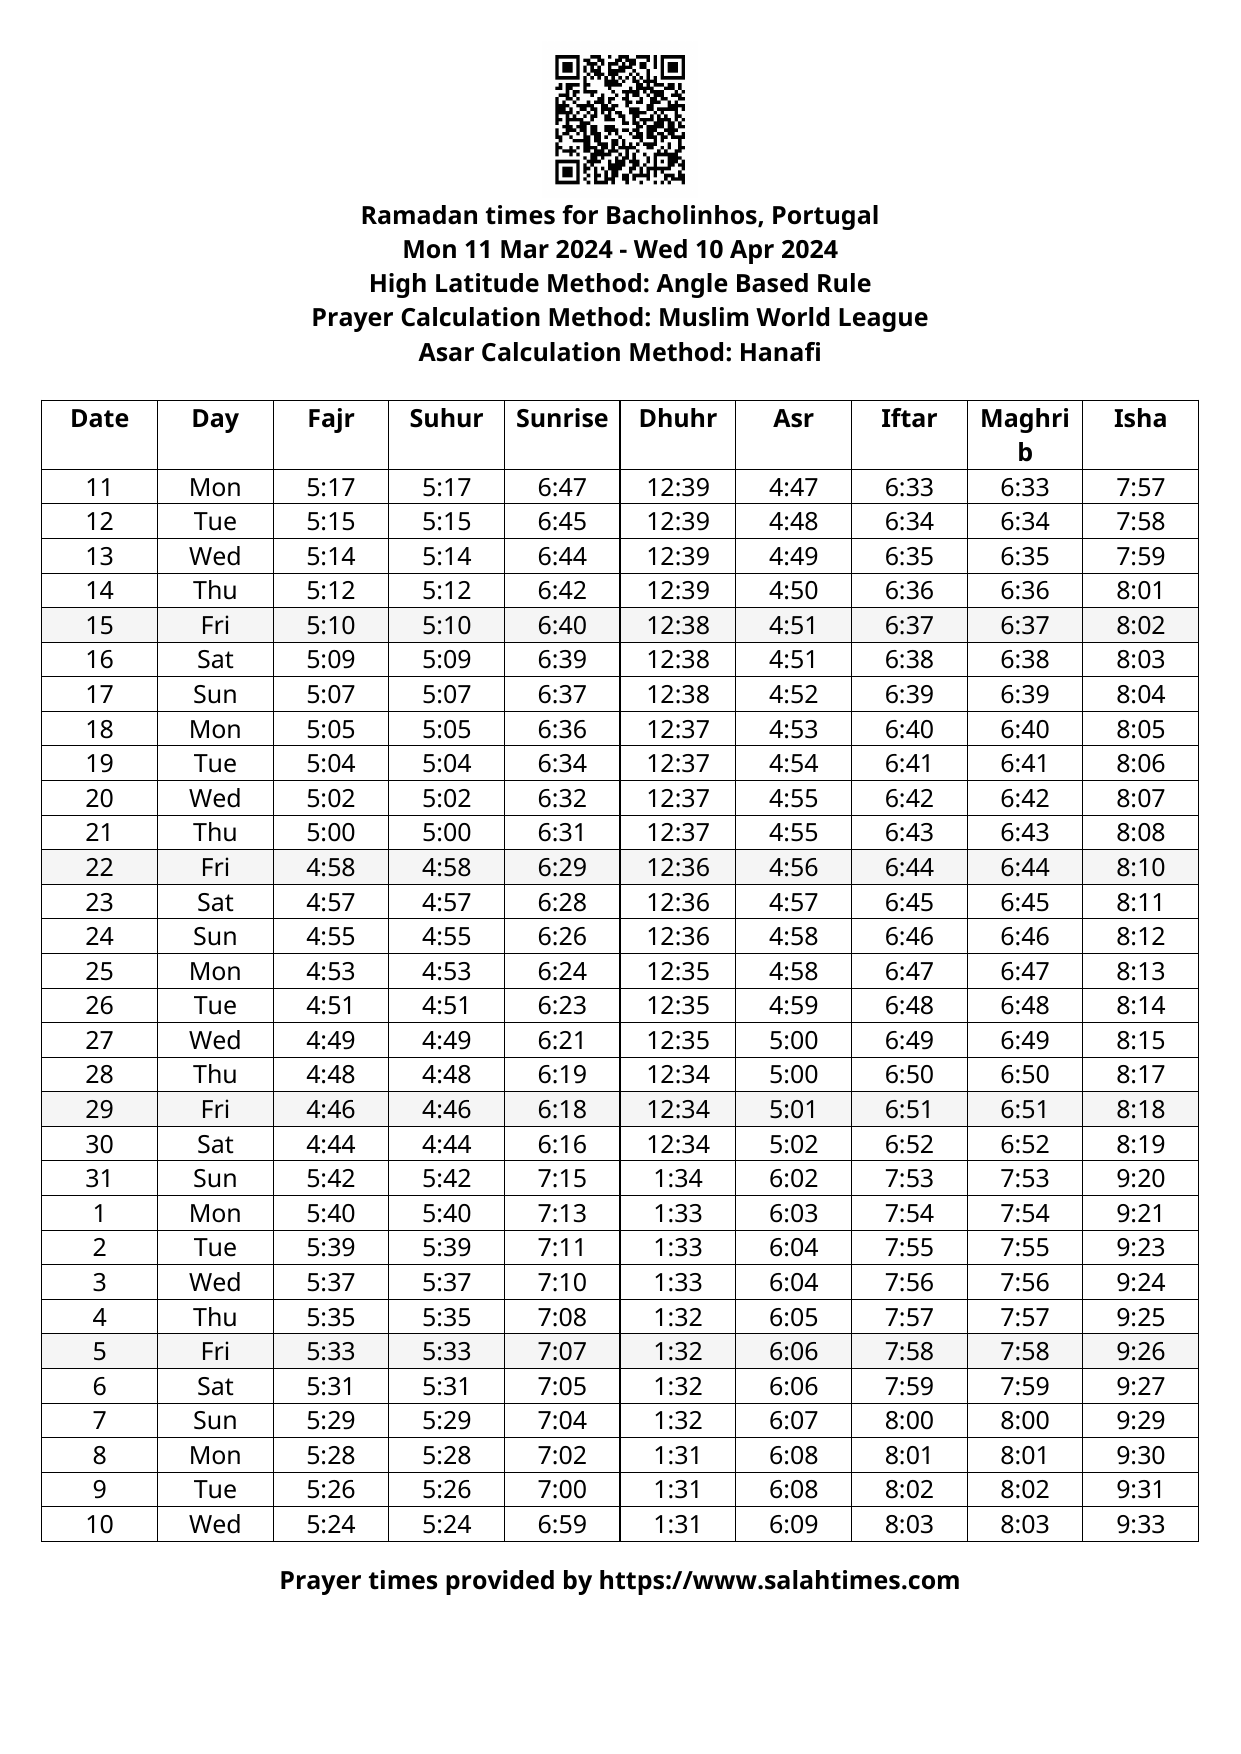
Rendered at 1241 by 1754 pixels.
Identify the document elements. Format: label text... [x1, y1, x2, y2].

table_cell 6:47 [505, 470, 619, 503]
table_cell 4:49 [389, 1023, 504, 1057]
table_cell 27 [42, 1023, 157, 1057]
table_cell Fri [158, 608, 273, 642]
table_cell 12:39 [621, 504, 735, 538]
table_cell 8:02 [852, 1473, 967, 1506]
table_cell 1:31 [621, 1507, 735, 1541]
table_cell 5:14 [274, 539, 388, 572]
table_header Isha [1083, 401, 1198, 469]
table_cell 8:15 [1083, 1023, 1198, 1057]
table_cell Thu [158, 1300, 273, 1333]
table_cell 7:58 [968, 1334, 1082, 1368]
table_cell 7:00 [505, 1473, 619, 1506]
table_cell Fri [158, 1334, 273, 1368]
table_cell 6:02 [736, 1161, 851, 1195]
table_cell 7:59 [1083, 539, 1198, 572]
table_header Dhuhr [621, 401, 735, 469]
table_cell 7:11 [505, 1231, 619, 1264]
table_cell 7:57 [968, 1300, 1082, 1333]
table_cell 22 [42, 850, 157, 884]
table_cell 5:04 [274, 746, 388, 780]
table_cell 12:37 [621, 781, 735, 814]
table_cell Tue [158, 1473, 273, 1506]
table_cell 6:32 [505, 781, 619, 814]
table_cell 8:05 [1083, 712, 1198, 745]
table_cell 29 [42, 1092, 157, 1126]
table_cell 5:37 [274, 1265, 388, 1299]
table_cell 8:00 [852, 1404, 967, 1437]
table_cell 1:33 [621, 1265, 735, 1299]
table_cell 8 [42, 1438, 157, 1472]
table_cell 6:33 [968, 470, 1082, 503]
table_cell 6:24 [505, 954, 619, 987]
table_cell 6:41 [968, 746, 1082, 780]
table_cell Fri [158, 1092, 273, 1126]
table_cell 8:01 [852, 1438, 967, 1472]
table_cell 6:48 [968, 989, 1082, 1022]
table_cell 8:10 [1083, 850, 1198, 884]
table_cell 9:20 [1083, 1161, 1198, 1195]
table_cell Tue [158, 1231, 273, 1264]
table_cell 6:04 [736, 1265, 851, 1299]
table_cell 4:50 [736, 574, 851, 607]
table_cell 8:03 [852, 1507, 967, 1541]
table_cell 10 [42, 1507, 157, 1541]
table_cell Wed [158, 1265, 273, 1299]
table_cell 6:04 [736, 1231, 851, 1264]
table_cell 12:39 [621, 574, 735, 607]
table_cell Thu [158, 574, 273, 607]
table_cell 6:37 [852, 608, 967, 642]
table_cell 7:53 [968, 1161, 1082, 1195]
table_cell 6:37 [968, 608, 1082, 642]
table_cell 8:06 [1083, 746, 1198, 780]
table_cell 12:36 [621, 850, 735, 884]
text Asar Calculation Method: Hanafi [42, 334, 1198, 368]
text Prayer Calculation Method: Muslim World League [42, 300, 1198, 334]
table_cell 4:51 [736, 608, 851, 642]
table_cell 7:04 [505, 1404, 619, 1437]
table_cell 9:25 [1083, 1300, 1198, 1333]
table_cell 6:08 [736, 1438, 851, 1472]
table_cell 4:57 [389, 885, 504, 918]
table_cell 6:34 [505, 746, 619, 780]
table_header Maghrib [968, 401, 1082, 469]
table_cell 6:45 [968, 885, 1082, 918]
table_cell 6:39 [505, 643, 619, 676]
table_cell 15 [42, 608, 157, 642]
table_cell 12:34 [621, 1127, 735, 1160]
table_cell 9:21 [1083, 1196, 1198, 1229]
table_cell 6:07 [736, 1404, 851, 1437]
table_cell 4:44 [274, 1127, 388, 1160]
table_cell 5:01 [736, 1092, 851, 1126]
table_cell 23 [42, 885, 157, 918]
table_cell 4:58 [736, 919, 851, 953]
table_cell 12 [42, 504, 157, 538]
table_cell 5:10 [389, 608, 504, 642]
table_cell 5 [42, 1334, 157, 1368]
table_cell 4:53 [736, 712, 851, 745]
table_cell 4:55 [389, 919, 504, 953]
table_cell 6:41 [852, 746, 967, 780]
table_cell 6:28 [505, 885, 619, 918]
table_cell 5:33 [274, 1334, 388, 1368]
table_cell 5:42 [389, 1161, 504, 1195]
table_cell 7:54 [852, 1196, 967, 1229]
table_cell Sat [158, 885, 273, 918]
table_cell 6:40 [852, 712, 967, 745]
table_cell 9:23 [1083, 1231, 1198, 1264]
table_cell 6:34 [852, 504, 967, 538]
table_cell 7:59 [968, 1369, 1082, 1402]
table_cell 7:07 [505, 1334, 619, 1368]
table_cell 7:15 [505, 1161, 619, 1195]
table_cell 8:02 [968, 1473, 1082, 1506]
table_cell 4:51 [389, 989, 504, 1022]
table_cell 4:51 [274, 989, 388, 1022]
table_cell 6:44 [968, 850, 1082, 884]
table_cell 1:32 [621, 1404, 735, 1437]
table_cell 6:06 [736, 1334, 851, 1368]
table_cell 6:51 [852, 1092, 967, 1126]
text Mon 11 Mar 2024 - Wed 10 Apr 2024 [42, 232, 1198, 266]
table_cell 5:12 [389, 574, 504, 607]
table_cell 17 [42, 677, 157, 711]
table_cell 6:03 [736, 1196, 851, 1229]
table_cell Sat [158, 643, 273, 676]
table_cell 5:07 [274, 677, 388, 711]
table_header Date [42, 401, 157, 469]
table_cell 4:48 [389, 1058, 504, 1091]
table_cell 5:28 [389, 1438, 504, 1472]
table_cell 5:00 [274, 816, 388, 849]
table_cell 6:09 [736, 1507, 851, 1541]
table_cell 13 [42, 539, 157, 572]
table_cell 9:27 [1083, 1369, 1198, 1402]
table_cell 6:26 [505, 919, 619, 953]
table_cell 5:40 [274, 1196, 388, 1229]
table_cell 7:53 [852, 1161, 967, 1195]
table_cell 6 [42, 1369, 157, 1402]
table_cell 4:55 [274, 919, 388, 953]
table_cell 9:33 [1083, 1507, 1198, 1541]
table_cell 4:58 [736, 954, 851, 987]
table_cell 8:18 [1083, 1092, 1198, 1126]
table_cell 1:34 [621, 1161, 735, 1195]
table_cell 6:43 [968, 816, 1082, 849]
table_cell 7:59 [852, 1369, 967, 1402]
table_cell 5:05 [389, 712, 504, 745]
table_cell 6:46 [852, 919, 967, 953]
table_cell 8:01 [968, 1438, 1082, 1472]
table_cell 4:57 [736, 885, 851, 918]
table_cell 5:15 [389, 504, 504, 538]
table_cell 6:36 [852, 574, 967, 607]
text Prayer times provided by https://www.salahtimes.com [42, 1563, 1198, 1597]
table_cell 9:24 [1083, 1265, 1198, 1299]
table_cell 5:09 [274, 643, 388, 676]
table_cell 7:05 [505, 1369, 619, 1402]
table_cell 2 [42, 1231, 157, 1264]
table_cell 5:39 [274, 1231, 388, 1264]
table_cell 6:23 [505, 989, 619, 1022]
table_cell 6:46 [968, 919, 1082, 953]
table_cell 4:46 [389, 1092, 504, 1126]
table_cell 6:42 [505, 574, 619, 607]
table_cell Sat [158, 1369, 273, 1402]
table_cell 6:44 [852, 850, 967, 884]
table_cell 8:19 [1083, 1127, 1198, 1160]
table_cell 12:36 [621, 885, 735, 918]
table_cell 8:00 [968, 1404, 1082, 1437]
table_cell 5:33 [389, 1334, 504, 1368]
table_cell 7:56 [852, 1265, 967, 1299]
table_cell 4:54 [736, 746, 851, 780]
table_cell 7:58 [1083, 504, 1198, 538]
table_cell 5:14 [389, 539, 504, 572]
table_cell 4:53 [389, 954, 504, 987]
table_cell 7:10 [505, 1265, 619, 1299]
table_cell 12:35 [621, 989, 735, 1022]
table_cell 12:34 [621, 1092, 735, 1126]
table_cell 4:56 [736, 850, 851, 884]
table_cell 5:35 [389, 1300, 504, 1333]
table_cell Thu [158, 816, 273, 849]
table_cell 4:58 [389, 850, 504, 884]
table_cell 8:03 [968, 1507, 1082, 1541]
table_cell 9:29 [1083, 1404, 1198, 1437]
table_cell 7:13 [505, 1196, 619, 1229]
table_cell 6:36 [505, 712, 619, 745]
table_cell 7:55 [852, 1231, 967, 1264]
table_cell Mon [158, 712, 273, 745]
table_cell 6:47 [852, 954, 967, 987]
table_cell 12:35 [621, 954, 735, 987]
table_cell 6:48 [852, 989, 967, 1022]
table_cell 7:57 [852, 1300, 967, 1333]
table_cell 8:01 [1083, 574, 1198, 607]
table_header Iftar [852, 401, 967, 469]
table_cell 4 [42, 1300, 157, 1333]
table_cell 5:05 [274, 712, 388, 745]
table_cell 18 [42, 712, 157, 745]
table_cell 6:16 [505, 1127, 619, 1160]
table_cell 6:35 [852, 539, 967, 572]
table_cell 8:13 [1083, 954, 1198, 987]
table_cell 6:42 [968, 781, 1082, 814]
table_cell 7:56 [968, 1265, 1082, 1299]
table_cell 5:07 [389, 677, 504, 711]
table_cell Wed [158, 781, 273, 814]
table_cell 24 [42, 919, 157, 953]
table_cell 6:08 [736, 1473, 851, 1506]
table_cell 6:51 [968, 1092, 1082, 1126]
table_cell 4:47 [736, 470, 851, 503]
table_cell 6:50 [852, 1058, 967, 1091]
table_cell Sun [158, 919, 273, 953]
table_cell 6:39 [968, 677, 1082, 711]
table_cell 1:32 [621, 1369, 735, 1402]
table_cell Wed [158, 539, 273, 572]
table_cell 6:52 [852, 1127, 967, 1160]
table_cell 5:00 [389, 816, 504, 849]
table_cell 6:49 [968, 1023, 1082, 1057]
table_cell Fri [158, 850, 273, 884]
table_cell 5:17 [389, 470, 504, 503]
table_cell Sun [158, 1404, 273, 1437]
table_cell 5:35 [274, 1300, 388, 1333]
table_cell 7:57 [1083, 470, 1198, 503]
table_cell 7:54 [968, 1196, 1082, 1229]
table_cell Wed [158, 1507, 273, 1541]
table_cell 6:45 [852, 885, 967, 918]
table_cell 4:55 [736, 781, 851, 814]
table_header Fajr [274, 401, 388, 469]
table_cell 6:45 [505, 504, 619, 538]
table_cell 8:17 [1083, 1058, 1198, 1091]
table_cell 12:38 [621, 643, 735, 676]
table_cell 6:18 [505, 1092, 619, 1126]
table_cell 5:09 [389, 643, 504, 676]
table_cell 6:33 [852, 470, 967, 503]
table_cell 7 [42, 1404, 157, 1437]
table_cell 5:04 [389, 746, 504, 780]
table_cell 9:31 [1083, 1473, 1198, 1506]
table_cell 11 [42, 470, 157, 503]
table_cell 4:49 [736, 539, 851, 572]
table_cell 14 [42, 574, 157, 607]
table_cell 5:29 [274, 1404, 388, 1437]
table_cell 7:02 [505, 1438, 619, 1472]
table_cell 7:08 [505, 1300, 619, 1333]
table_cell 8:04 [1083, 677, 1198, 711]
table_cell 5:40 [389, 1196, 504, 1229]
table_cell 6:47 [968, 954, 1082, 987]
table_cell 19 [42, 746, 157, 780]
table_cell 5:02 [274, 781, 388, 814]
table_cell Mon [158, 954, 273, 987]
table_cell 6:06 [736, 1369, 851, 1402]
table_cell 5:15 [274, 504, 388, 538]
table_cell 6:35 [968, 539, 1082, 572]
table_cell 8:14 [1083, 989, 1198, 1022]
table_header Asr [736, 401, 851, 469]
table_cell 6:19 [505, 1058, 619, 1091]
table_cell 5:24 [389, 1507, 504, 1541]
table_cell 7:55 [968, 1231, 1082, 1264]
table_cell 20 [42, 781, 157, 814]
table_cell 1:33 [621, 1231, 735, 1264]
table_cell 12:38 [621, 677, 735, 711]
table_cell Sun [158, 677, 273, 711]
text Ramadan times for Bacholinhos, Portugal [42, 198, 1198, 232]
table_cell 4:59 [736, 989, 851, 1022]
table_cell 5:31 [274, 1369, 388, 1402]
table_cell 1 [42, 1196, 157, 1229]
table_cell 4:55 [736, 816, 851, 849]
table_cell Wed [158, 1023, 273, 1057]
table_cell 5:00 [736, 1023, 851, 1057]
table_cell 6:42 [852, 781, 967, 814]
table_cell 6:29 [505, 850, 619, 884]
table_cell 6:43 [852, 816, 967, 849]
table_cell 25 [42, 954, 157, 987]
table_cell 5:37 [389, 1265, 504, 1299]
text High Latitude Method: Angle Based Rule [42, 266, 1198, 300]
table_cell 6:52 [968, 1127, 1082, 1160]
table_cell 5:17 [274, 470, 388, 503]
table_cell 4:52 [736, 677, 851, 711]
table_cell 5:26 [389, 1473, 504, 1506]
table_cell 8:03 [1083, 643, 1198, 676]
table_cell 12:38 [621, 608, 735, 642]
table_cell Thu [158, 1058, 273, 1091]
table_cell 3 [42, 1265, 157, 1299]
table_cell 1:31 [621, 1438, 735, 1472]
table_cell 5:29 [389, 1404, 504, 1437]
table_cell 6:31 [505, 816, 619, 849]
table_cell 6:38 [852, 643, 967, 676]
table_cell 5:42 [274, 1161, 388, 1195]
table_cell 6:40 [505, 608, 619, 642]
table_cell 12:37 [621, 746, 735, 780]
table_cell 16 [42, 643, 157, 676]
table_cell Tue [158, 746, 273, 780]
table_cell 5:00 [736, 1058, 851, 1091]
table_cell 4:46 [274, 1092, 388, 1126]
table_cell 12:37 [621, 712, 735, 745]
table_cell 9 [42, 1473, 157, 1506]
table_cell 5:02 [736, 1127, 851, 1160]
table_header Sunrise [505, 401, 619, 469]
table_cell 1:32 [621, 1334, 735, 1368]
table_cell 21 [42, 816, 157, 849]
table_cell 12:39 [621, 539, 735, 572]
table_cell 8:12 [1083, 919, 1198, 953]
table_cell 9:30 [1083, 1438, 1198, 1472]
table_cell Mon [158, 1196, 273, 1229]
table_cell 12:39 [621, 470, 735, 503]
table_cell 6:37 [505, 677, 619, 711]
table_cell 12:34 [621, 1058, 735, 1091]
table_cell 12:35 [621, 1023, 735, 1057]
table_cell 6:36 [968, 574, 1082, 607]
table_cell 5:26 [274, 1473, 388, 1506]
table_cell 8:07 [1083, 781, 1198, 814]
table_cell 9:26 [1083, 1334, 1198, 1368]
table_cell 8:08 [1083, 816, 1198, 849]
table_cell 5:28 [274, 1438, 388, 1472]
table_cell 1:32 [621, 1300, 735, 1333]
table_cell Mon [158, 470, 273, 503]
table_cell 6:05 [736, 1300, 851, 1333]
table_header Suhur [389, 401, 504, 469]
table_cell 4:44 [389, 1127, 504, 1160]
table_cell 4:53 [274, 954, 388, 987]
table_cell 12:37 [621, 816, 735, 849]
table_cell 12:36 [621, 919, 735, 953]
table_cell 6:59 [505, 1507, 619, 1541]
table_cell 28 [42, 1058, 157, 1091]
table_cell 5:39 [389, 1231, 504, 1264]
table_cell 5:12 [274, 574, 388, 607]
table_cell 5:31 [389, 1369, 504, 1402]
table_cell 5:24 [274, 1507, 388, 1541]
table_cell 26 [42, 989, 157, 1022]
table_cell 8:02 [1083, 608, 1198, 642]
table_cell 4:51 [736, 643, 851, 676]
table_cell 5:10 [274, 608, 388, 642]
table_cell 6:39 [852, 677, 967, 711]
table_cell 7:58 [852, 1334, 967, 1368]
table_cell 6:38 [968, 643, 1082, 676]
table_cell 4:58 [274, 850, 388, 884]
table_cell 6:49 [852, 1023, 967, 1057]
table_cell 6:21 [505, 1023, 619, 1057]
table_cell 1:33 [621, 1196, 735, 1229]
table_cell 6:50 [968, 1058, 1082, 1091]
table_cell 8:11 [1083, 885, 1198, 918]
table_cell 4:49 [274, 1023, 388, 1057]
table_cell 6:34 [968, 504, 1082, 538]
picture [542, 41, 699, 198]
table_cell Sun [158, 1161, 273, 1195]
table_cell Sat [158, 1127, 273, 1160]
table_cell 31 [42, 1161, 157, 1195]
table_cell 4:48 [274, 1058, 388, 1091]
table_cell 4:57 [274, 885, 388, 918]
table_cell 4:48 [736, 504, 851, 538]
table_cell 5:02 [389, 781, 504, 814]
table_cell 30 [42, 1127, 157, 1160]
table_header Day [158, 401, 273, 469]
table_cell Mon [158, 1438, 273, 1472]
table_cell Tue [158, 989, 273, 1022]
table_cell 6:40 [968, 712, 1082, 745]
table_cell Tue [158, 504, 273, 538]
table_cell 1:31 [621, 1473, 735, 1506]
table_cell 6:44 [505, 539, 619, 572]
